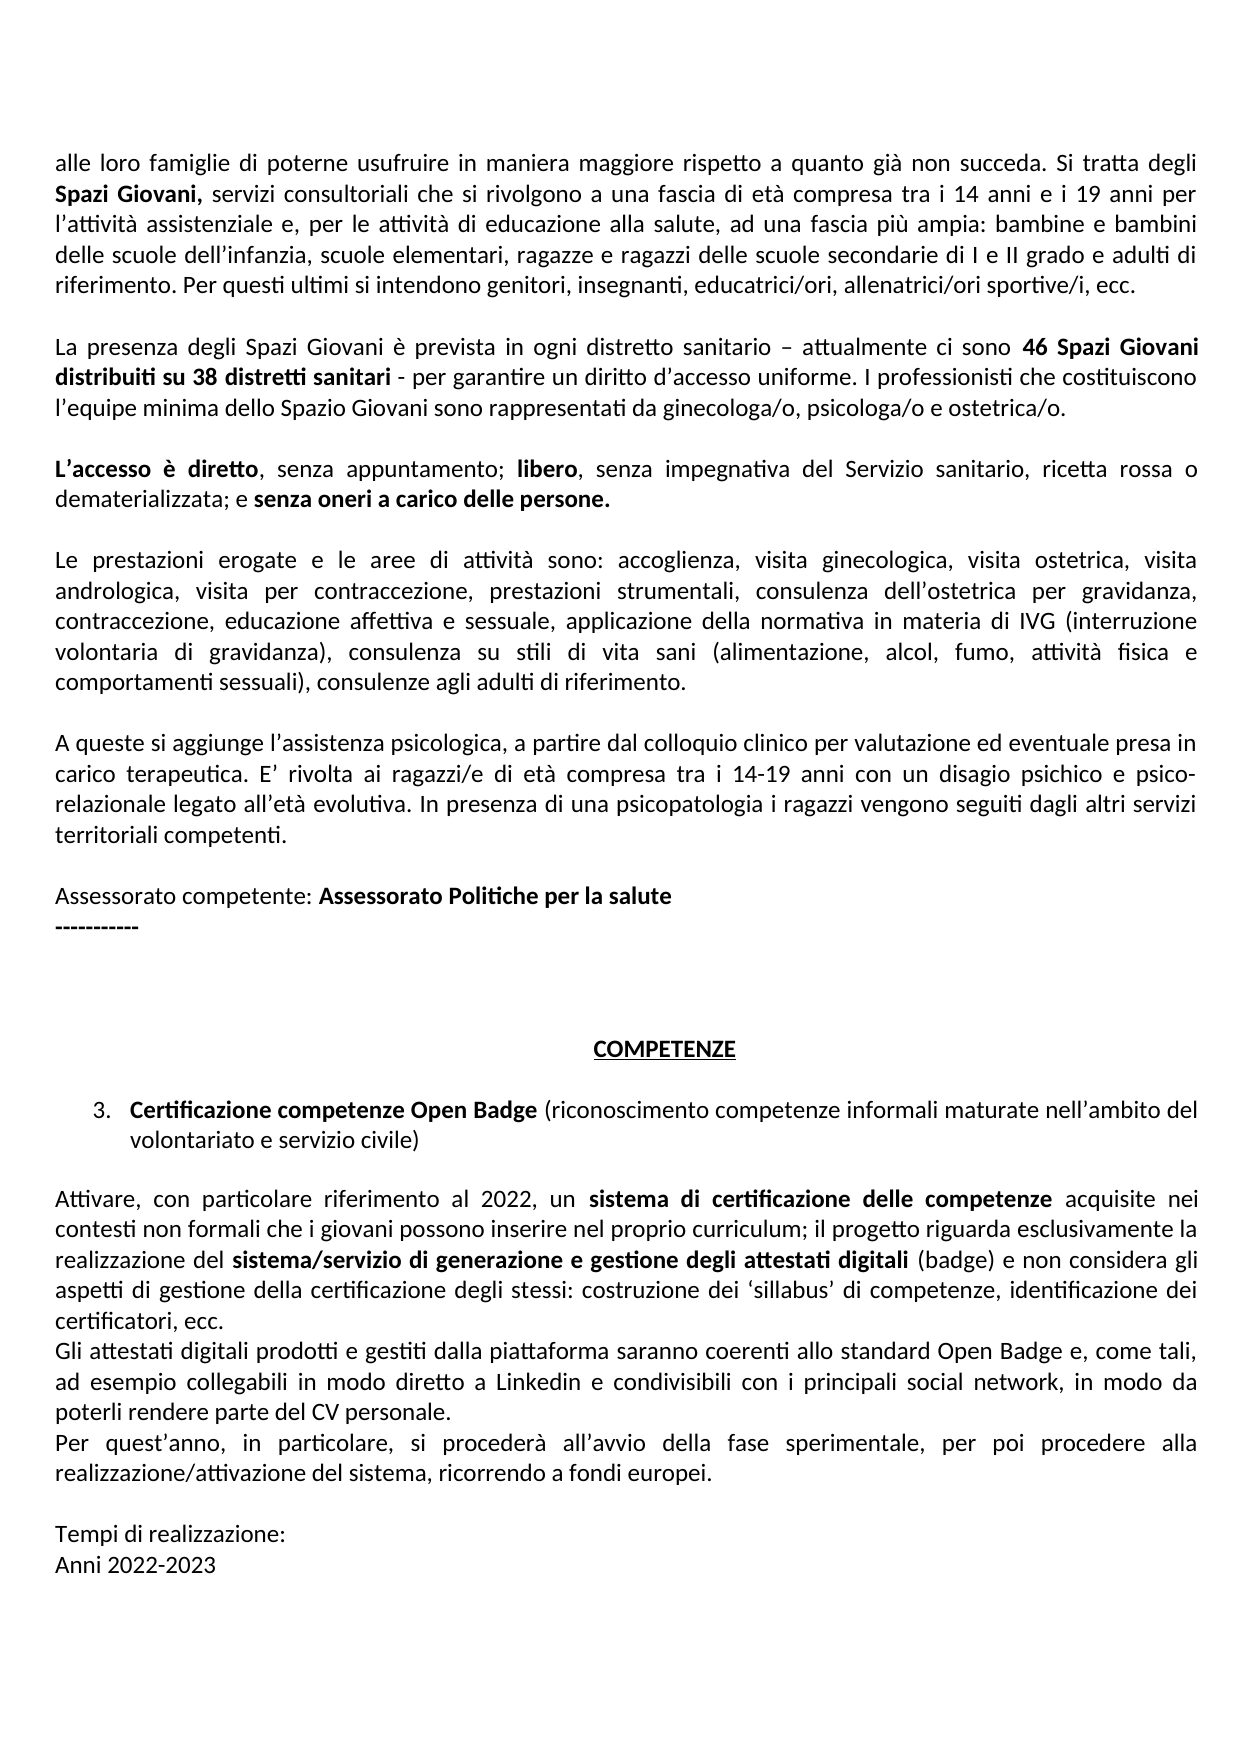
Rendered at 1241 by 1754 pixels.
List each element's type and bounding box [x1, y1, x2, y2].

table_cell [44, 148, 1210, 1002]
table_cell [44, 1002, 1210, 1610]
